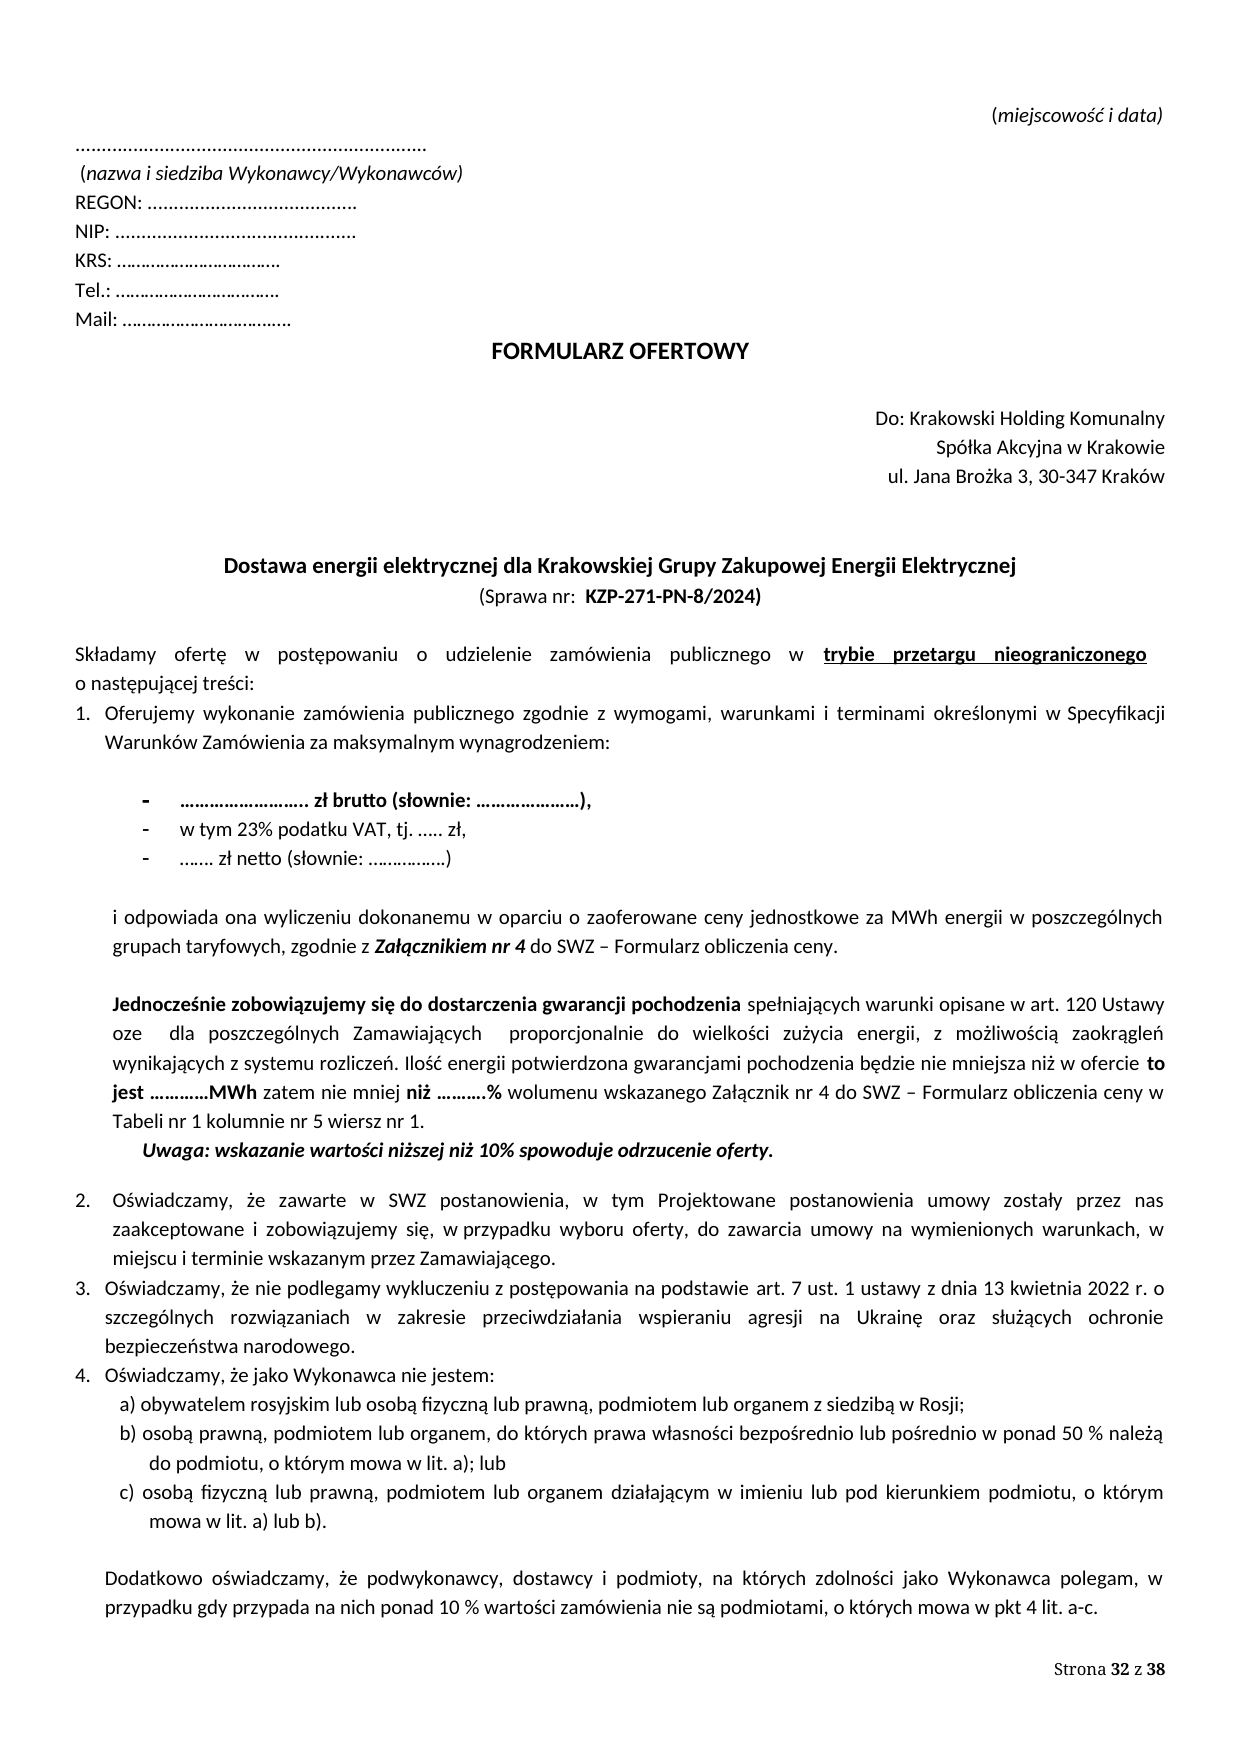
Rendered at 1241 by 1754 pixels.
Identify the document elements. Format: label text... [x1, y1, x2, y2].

text Mail: ………………………….…. [75, 306, 1165, 331]
text b) osobą prawną, podmiotem lub organem, do których prawa własności bezpośrednio lub pośrednio w ponad 50 % należą do podmiotu, o którym mowa w lit. a); lub [119, 1421, 1165, 1475]
text REGON: ........................................ [75, 189, 1165, 215]
list Oświadczamy, że jako Wykonawca nie jestem: [75, 1362, 1165, 1388]
list Oświadczamy, że zawarte w SWZ postanowienia, w tym Projektowane postanowienia umowy zostały przez nas zaakceptowane i zobowiązujemy się, w przypadku wyboru oferty, do zawarcia umowy na wymienionych warunkach, w miejscu i terminie wskazanym przez Zamawiającego. [75, 1187, 1165, 1271]
list ……. zł netto (słownie: …………….) [142, 846, 1165, 871]
text NIP: .............................................. [75, 218, 1165, 244]
text Uwaga: wskazanie wartości niższej niż 10% spowoduje odrzucenie oferty. [142, 1137, 1165, 1163]
text Do: Krakowski Holding Komunalny [75, 405, 1165, 431]
text Składamy ofertę w postępowaniu o udzielenie zamówienia publicznego w trybie przetargu nieograniczonego o następującej treści: [75, 641, 1165, 696]
text ................................................................... [75, 131, 1165, 156]
text Dostawa energii elektrycznej dla Krakowskiej Grupy Zakupowej Energii Elektrycznej [75, 551, 1165, 579]
text (nazwa i siedziba Wykonawcy/Wykonawców) [75, 160, 1165, 186]
list …………………….. zł brutto (słownie: …………………), [142, 787, 1165, 813]
text KRS: ……………………………. [75, 248, 1165, 273]
text FORMULARZ OFERTOWY [75, 335, 1165, 366]
text i odpowiada ona wyliczeniu dokonanemu w oparciu o zaoferowane ceny jednostkowe za MWh energii w poszczególnych grupach taryfowych, zgodnie z Załącznikiem nr 4 do SWZ – Formularz obliczenia ceny. [112, 904, 1165, 958]
text Dodatkowo oświadczamy, że podwykonawcy, dostawcy i podmioty, na których zdolności jako Wykonawca polegam, w przypadku gdy przypada na nich ponad 10 % wartości zamówienia nie są podmiotami, o których mowa w pkt 4 lit. a-c. [104, 1565, 1165, 1619]
text (Sprawa nr: KZP-271-PN-8/2024) [75, 583, 1165, 608]
list Oświadczamy, że nie podlegamy wykluczeniu z postępowania na podstawie art. 7 ust. 1 ustawy z dnia 13 kwietnia 2022 r. o szczególnych rozwiązaniach w zakresie przeciwdziałania wspieraniu agresji na Ukrainę oraz służących ochronie bezpieczeństwa narodowego. [75, 1275, 1165, 1358]
text Tel.: ……………………………. [75, 277, 1165, 302]
text a) obywatelem rosyjskim lub osobą fizyczną lub prawną, podmiotem lub organem z siedzibą w Rosji; [119, 1391, 1165, 1417]
text (miejscowość i data) [75, 102, 1165, 127]
list Oferujemy wykonanie zamówienia publicznego zgodnie z wymogami, warunkami i terminami określonymi w Specyfikacji Warunków Zamówienia za maksymalnym wynagrodzeniem: [75, 700, 1165, 754]
text ul. Jana Brożka 3, 30-347 Kraków [75, 463, 1165, 489]
text Jednocześnie zobowiązujemy się do dostarczenia gwarancji pochodzenia spełniających warunki opisane w art. 120 Ustawy oze dla poszczególnych Zamawiających proporcjonalnie do wielkości zużycia energii, z możliwością zaokrągleń wynikających z systemu rozliczeń. Ilość energii potwierdzona gwarancjami pochodzenia będzie nie mniejsza niż w ofercie to jest …………MWh zatem nie mniej niż ……….% wolumenu wskazanego Załącznik nr 4 do SWZ – Formularz obliczenia ceny w Tabeli nr 1 kolumnie nr 5 wiersz nr 1. [112, 991, 1165, 1133]
text Spółka Akcyjna w Krakowie [75, 434, 1165, 460]
list w tym 23% podatku VAT, tj. ….. zł, [142, 816, 1165, 842]
text c) osobą fizyczną lub prawną, podmiotem lub organem działającym w imieniu lub pod kierunkiem podmiotu, o którym mowa w lit. a) lub b). [119, 1479, 1165, 1533]
